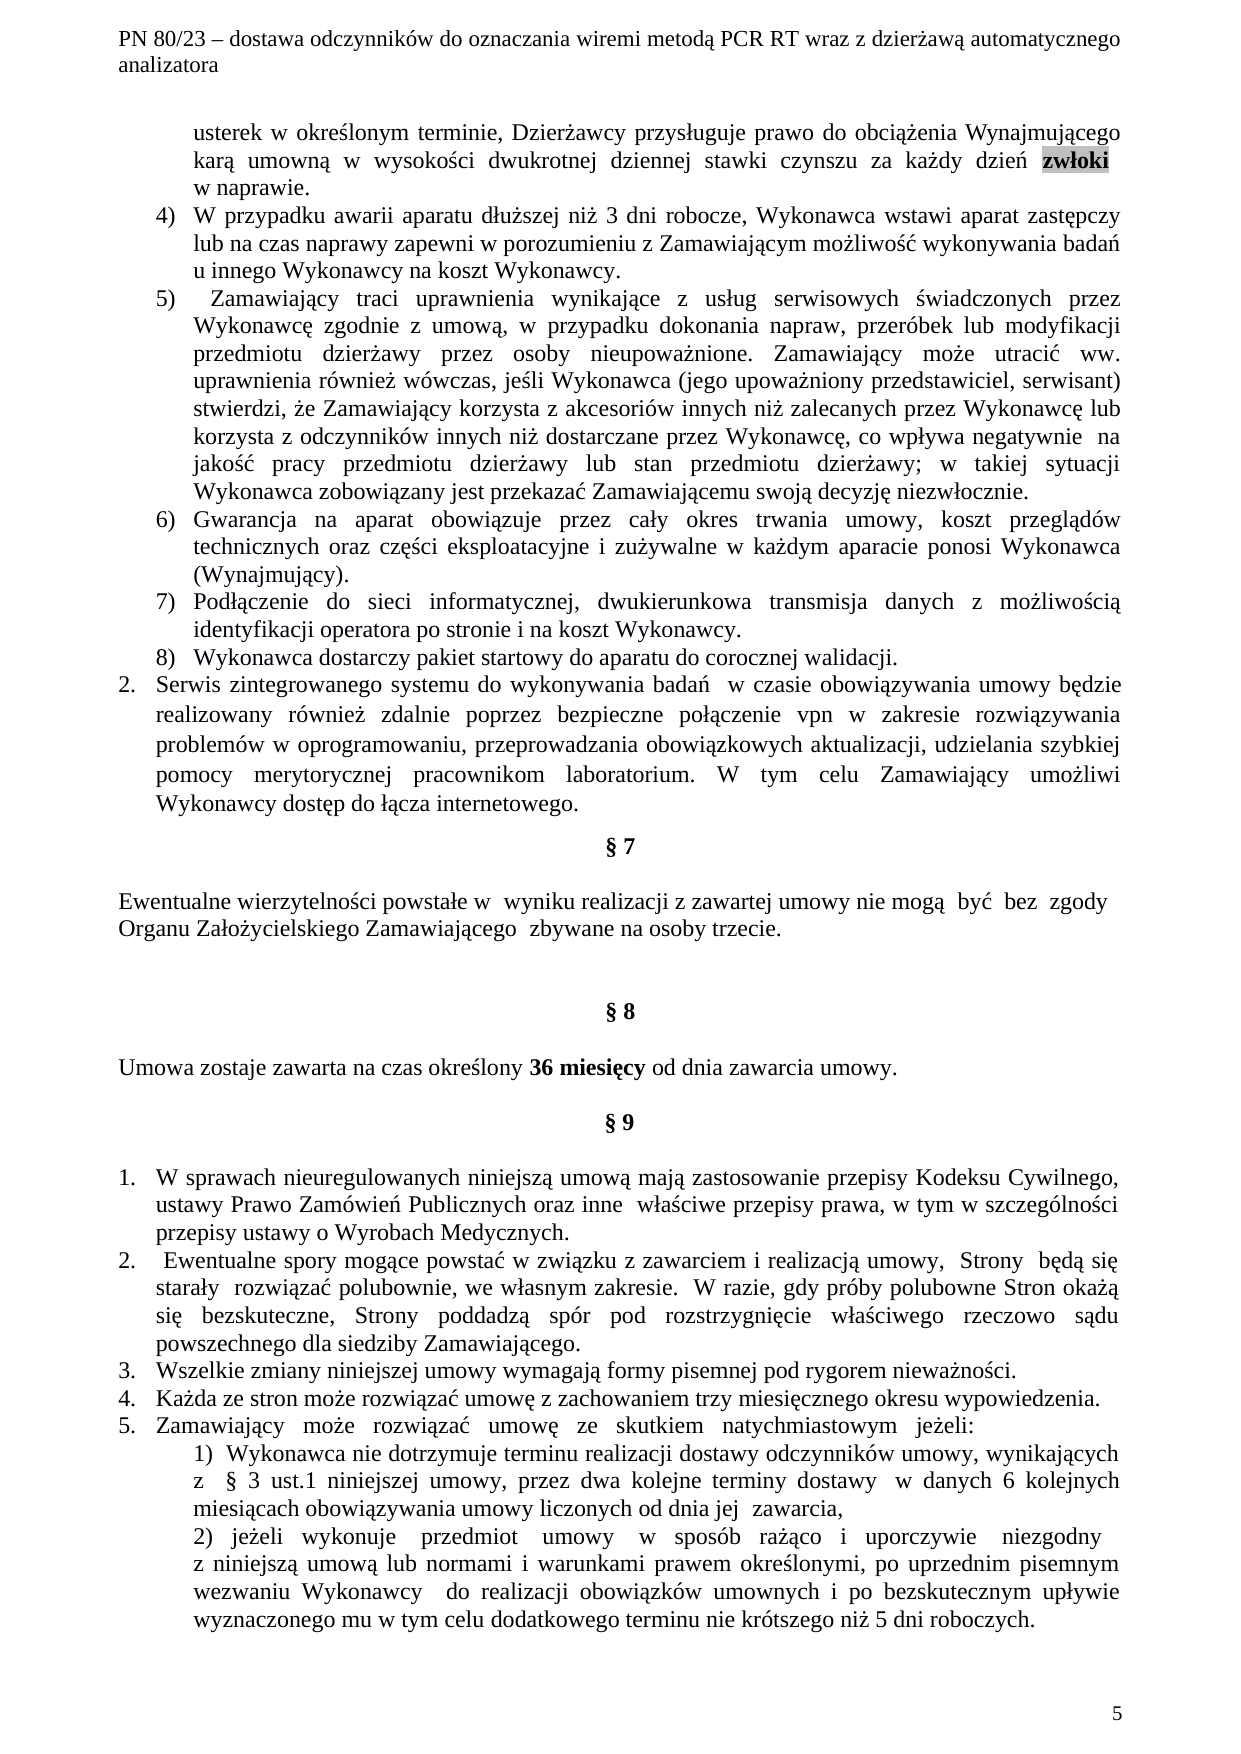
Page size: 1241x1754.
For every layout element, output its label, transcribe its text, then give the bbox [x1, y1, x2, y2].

text 2) jeżeli wykonuje przedmiot umowy w sposób rażąco i uporczywie niezgodny z niniejszą umową lub normami i warunkami prawem określonymi, po uprzednim pisemnym wezwaniu Wykonawcy do realizacji obowiązków umownych i po bezskutecznym upływie wyznaczonego mu w tym celu dodatkowego terminu nie krótszego niż 5 dni roboczych. [193, 1522, 1121, 1632]
text § 9 [118, 1108, 1121, 1135]
list Zamawiający może rozwiązać umowę ze skutkiem natychmiastowym jeżeli: [118, 1411, 1121, 1439]
list W sprawach nieuregulowanych niniejszą umową mają zastosowanie przepisy Kodeksu Cywilnego, ustawy Prawo Zamówień Publicznych oraz inne właściwe przepisy prawa, w tym w szczególności przepisy ustawy o Wyrobach Medycznych. [118, 1163, 1121, 1246]
list Zamawiający traci uprawnienia wynikające z usług serwisowych świadczonych przez Wykonawcę zgodnie z umową, w przypadku dokonania napraw, przeróbek lub modyfikacji przedmiotu dzierżawy przez osoby nieupoważnione. Zamawiający może utracić ww. uprawnienia również wówczas, jeśli Wykonawca (jego upoważniony przedstawiciel, serwisant) stwierdzi, że Zamawiający korzysta z akcesoriów innych niż zalecanych przez Wykonawcę lub korzysta z odczynników innych niż dostarczane przez Wykonawcę, co wpływa negatywnie na jakość pracy przedmiotu dzierżawy lub stan przedmiotu dzierżawy; w takiej sytuacji Wykonawca zobowiązany jest przekazać Zamawiającemu swoją decyzję niezwłocznie. [156, 284, 1122, 504]
list Każda ze stron może rozwiązać umowę z zachowaniem trzy miesięcznego okresu wypowiedzenia. [118, 1384, 1121, 1411]
text 1) Wykonawca nie dotrzymuje terminu realizacji dostawy odczynników umowy, wynikających z § 3 ust.1 niniejszej umowy, przez dwa kolejne terminy dostawy w danych 6 kolejnych miesiącach obowiązywania umowy liczonych od dnia jej zawarcia, [193, 1439, 1121, 1522]
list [156, 118, 1122, 201]
list Ewentualne spory mogące powstać w związku z zawarciem i realizacją umowy, Strony będą się starały rozwiązać polubownie, we własnym zakresie. W razie, gdy próby polubowne Stron okażą się bezskuteczne, Strony poddadzą spór pod rozstrzygnięcie właściwego rzeczowo sądu powszechnego dla siedziby Zamawiającego. [118, 1246, 1121, 1356]
text Ewentualne wierzytelności powstałe w wyniku realizacji z zawartej umowy nie mogą być bez zgody Organu Założycielskiego Zamawiającego zbywane na osoby trzecie. [118, 887, 1122, 942]
text § 8 [118, 997, 1122, 1025]
list W przypadku awarii aparatu dłuższej niż 3 dni robocze, Wykonawca wstawi aparat zastępczy lub na czas naprawy zapewni w porozumieniu z Zamawiającym możliwość wykonywania badań u innego Wykonawcy na koszt Wykonawcy. [156, 201, 1122, 284]
text Umowa zostaje zawarta na czas określony 36 miesięcy od dnia zawarcia umowy. [118, 1052, 1122, 1080]
list Wykonawca dostarczy pakiet startowy do aparatu do corocznej walidacji. [156, 643, 1122, 670]
list Serwis zintegrowanego systemu do wykonywania badań w czasie obowiązywania umowy będzie realizowany również zdalnie poprzez bezpieczne połączenie vpn w zakresie rozwiązywania problemów w oprogramowaniu, przeprowadzania obowiązkowych aktualizacji, udzielania szybkiej pomocy merytorycznej pracownikom laboratorium. W tym celu Zamawiający umożliwi Wykonawcy dostęp do łącza internetowego. [118, 670, 1122, 817]
list Wszelkie zmiany niniejszej umowy wymagają formy pisemnej pod rygorem nieważności. [118, 1356, 1121, 1384]
list Podłączenie do sieci informatycznej, dwukierunkowa transmisja danych z możliwością identyfikacji operatora po stronie i na koszt Wykonawcy. [156, 587, 1122, 643]
list Gwarancja na aparat obowiązuje przez cały okres trwania umowy, koszt przeglądów technicznych oraz części eksploatacyjne i zużywalne w każdym aparacie ponosi Wykonawca (Wynajmujący). [156, 504, 1122, 587]
text § 7 [118, 832, 1122, 859]
